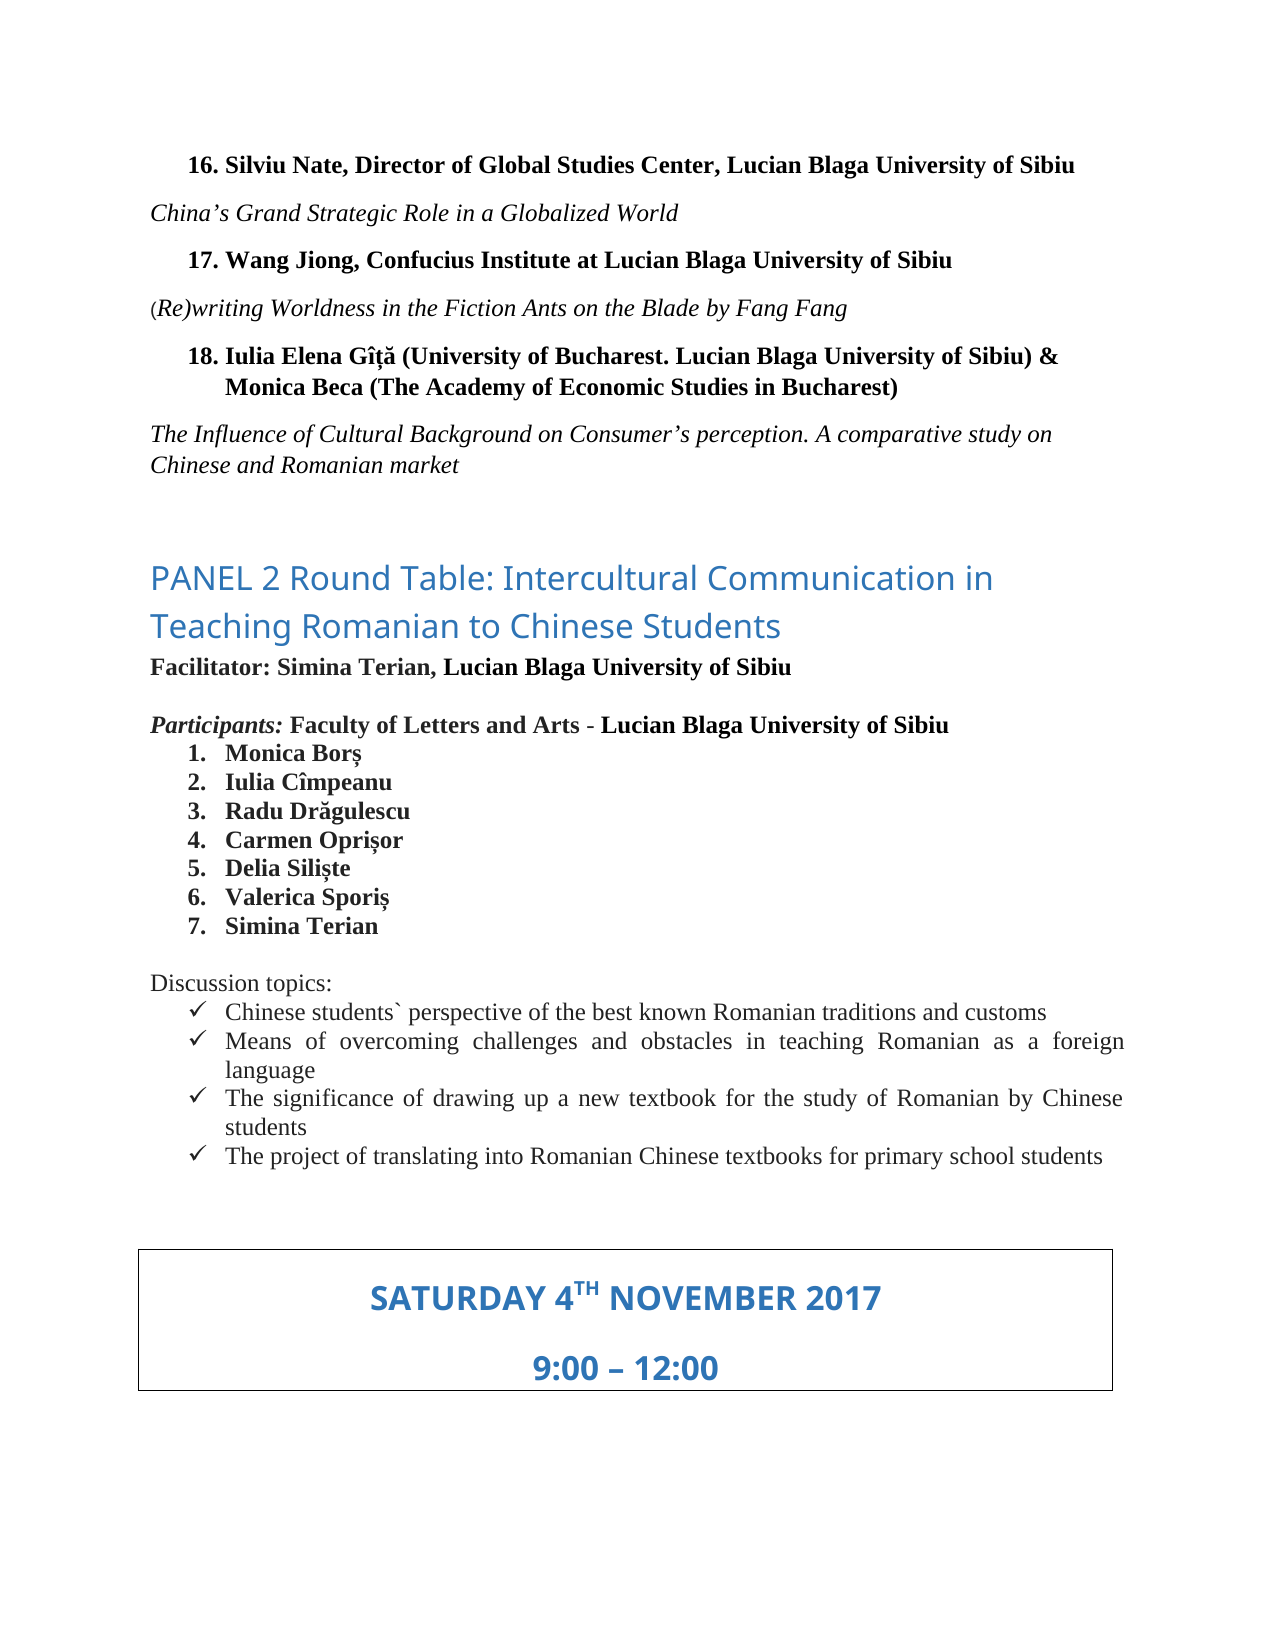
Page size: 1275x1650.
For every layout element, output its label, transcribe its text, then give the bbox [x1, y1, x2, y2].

list Valerica Sporiș [187, 882, 1125, 911]
list Monica Borș [187, 738, 1125, 767]
text China’s Grand Strategic Role in a Globalized World [150, 198, 1125, 226]
text (Re)writing Worldness in the Fiction Ants on the Blade by Fang Fang [150, 293, 1125, 322]
list Radu Drăgulescu [187, 796, 1125, 825]
list Delia Siliște [187, 853, 1125, 882]
list Wang Jiong, Confucius Institute at Lucian Blaga University of Sibiu [187, 245, 1125, 274]
list Simina Terian [187, 911, 1125, 940]
list The significance of drawing up a new textbook for the study of Romanian by Chinese students [187, 1083, 1125, 1141]
subtitle PANEL 2 Round Table: Intercultural Communication in Teaching Romanian to Chinese Students [150, 554, 1125, 649]
list Iulia Elena Gîță (University of Bucharest. Lucian Blaga University of Sibiu) & Monica Beca (The Academy of Economic Studies in Bucharest) [187, 341, 1125, 401]
list The project of translating into Romanian Chinese textbooks for primary school students [187, 1141, 1125, 1170]
text The Influence of Cultural Background on Consumer’s perception. A comparative study on Chinese and Romanian market [150, 419, 1125, 479]
list Silviu Nate, Director of Global Studies Center, Lucian Blaga University of Sibiu [187, 150, 1125, 179]
list Carmen Oprișor [187, 825, 1125, 853]
list Means of overcoming challenges and obstacles in teaching Romanian as a foreign language [187, 1026, 1125, 1083]
text Participants: Faculty of Letters and Arts - Lucian Blaga University of Sibiu [601, 710, 1125, 738]
list Iulia Cîmpeanu [187, 767, 1125, 796]
text Facilitator: Simina Terian, Lucian Blaga University of Sibiu [443, 652, 1125, 681]
table_header SATURDAY 4TH NOVEMBER 2017 9:00 – 12:00 [139, 1250, 1112, 1390]
text Discussion topics: [150, 968, 1125, 997]
list Chinese students` perspective of the best known Romanian traditions and customs [187, 997, 1125, 1026]
